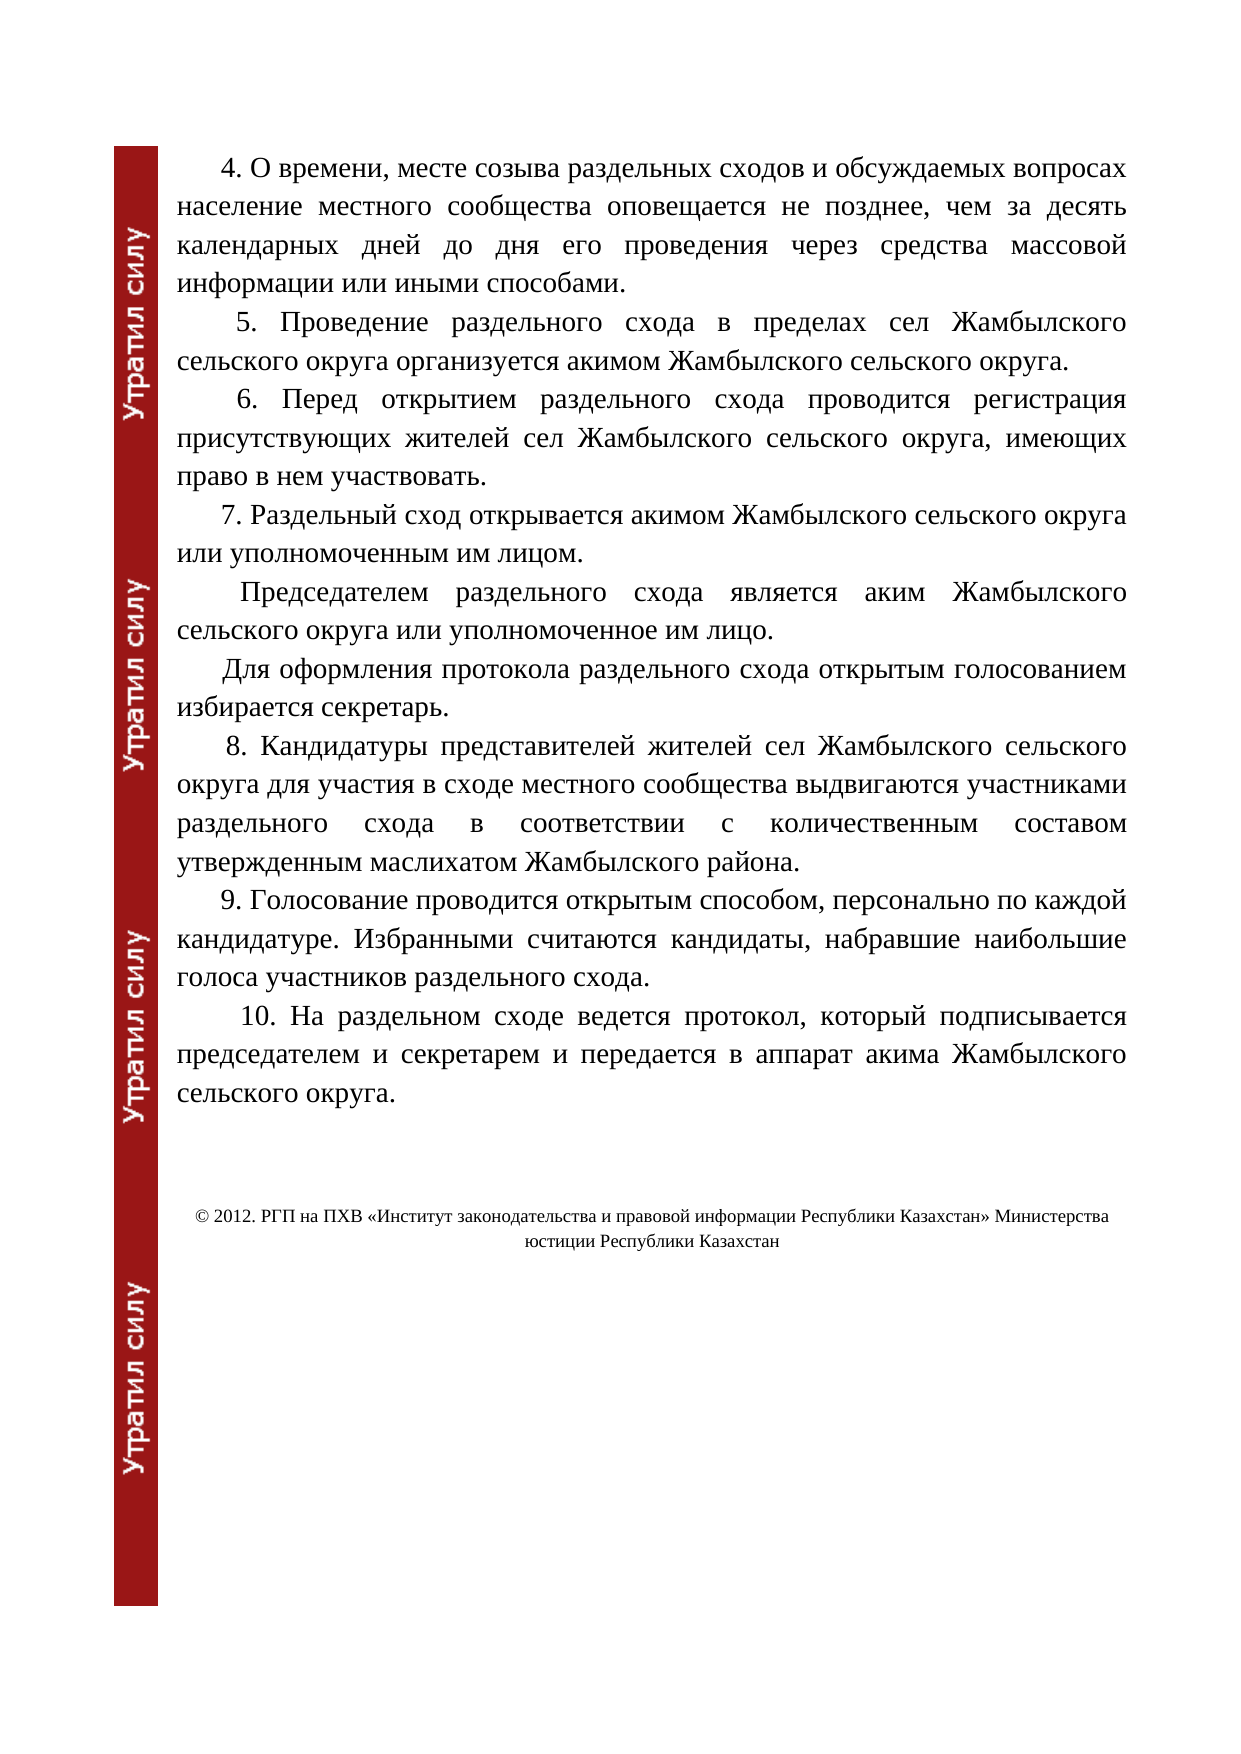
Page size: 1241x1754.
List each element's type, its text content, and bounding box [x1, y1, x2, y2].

text Председателем раздельного схода является аким Жамбылского сельского округа или уполномоченное им лицо. [112, 574, 1128, 646]
text 8. Кандидатуры представителей жителей сел Жамбылского сельского округа для участия в сходе местного сообщества выдвигаются участниками раздельного схода в соответствии с количественным составом утвержденным маслихатом Жамбылского района. [112, 728, 1128, 877]
picture [114, 299, 158, 304]
text 5. Проведение раздельного схода в пределах сел Жамбылского сельского округа организуется акимом Жамбылского сельского округа. [112, 304, 1128, 376]
text © 2012. РГП на ПХВ «Институт законодательства и правовой информации Республики Казахстан» Министерства юстиции Республики Казахстан [112, 1205, 1128, 1252]
picture [114, 146, 158, 150]
text 7. Раздельный сход открывается акимом Жамбылского сельского округа или уполномоченным им лицом. [112, 497, 1128, 569]
picture [114, 1252, 158, 1606]
text Для оформления протокола раздельного схода открытым голосованием избирается секретарь. [112, 651, 1128, 723]
text 9. Голосование проводится открытым способом, персонально по каждой кандидатуре. Избранными считаются кандидаты, набравшие наибольшие голоса участников раздельного схода. [112, 882, 1128, 993]
picture [114, 492, 158, 497]
picture [114, 723, 158, 728]
text 4. О времени, месте созыва раздельных сходов и обсуждаемых вопросах население местного сообщества оповещается не позднее, чем за десять календарных дней до дня его проведения через средства массовой информации или иными способами. [112, 150, 1128, 299]
text 6. Перед открытием раздельного схода проводится регистрация присутствующих жителей сел Жамбылского сельского округа, имеющих право в нем участвовать. [112, 381, 1128, 492]
picture [114, 569, 158, 574]
picture [114, 376, 158, 381]
picture [114, 993, 158, 998]
picture [114, 877, 158, 882]
picture [114, 1108, 158, 1205]
text 10. На раздельном сходе ведется протокол, который подписывается председателем и секретарем и передается в аппарат акима Жамбылского сельского округа. [112, 998, 1128, 1108]
picture [114, 646, 158, 651]
